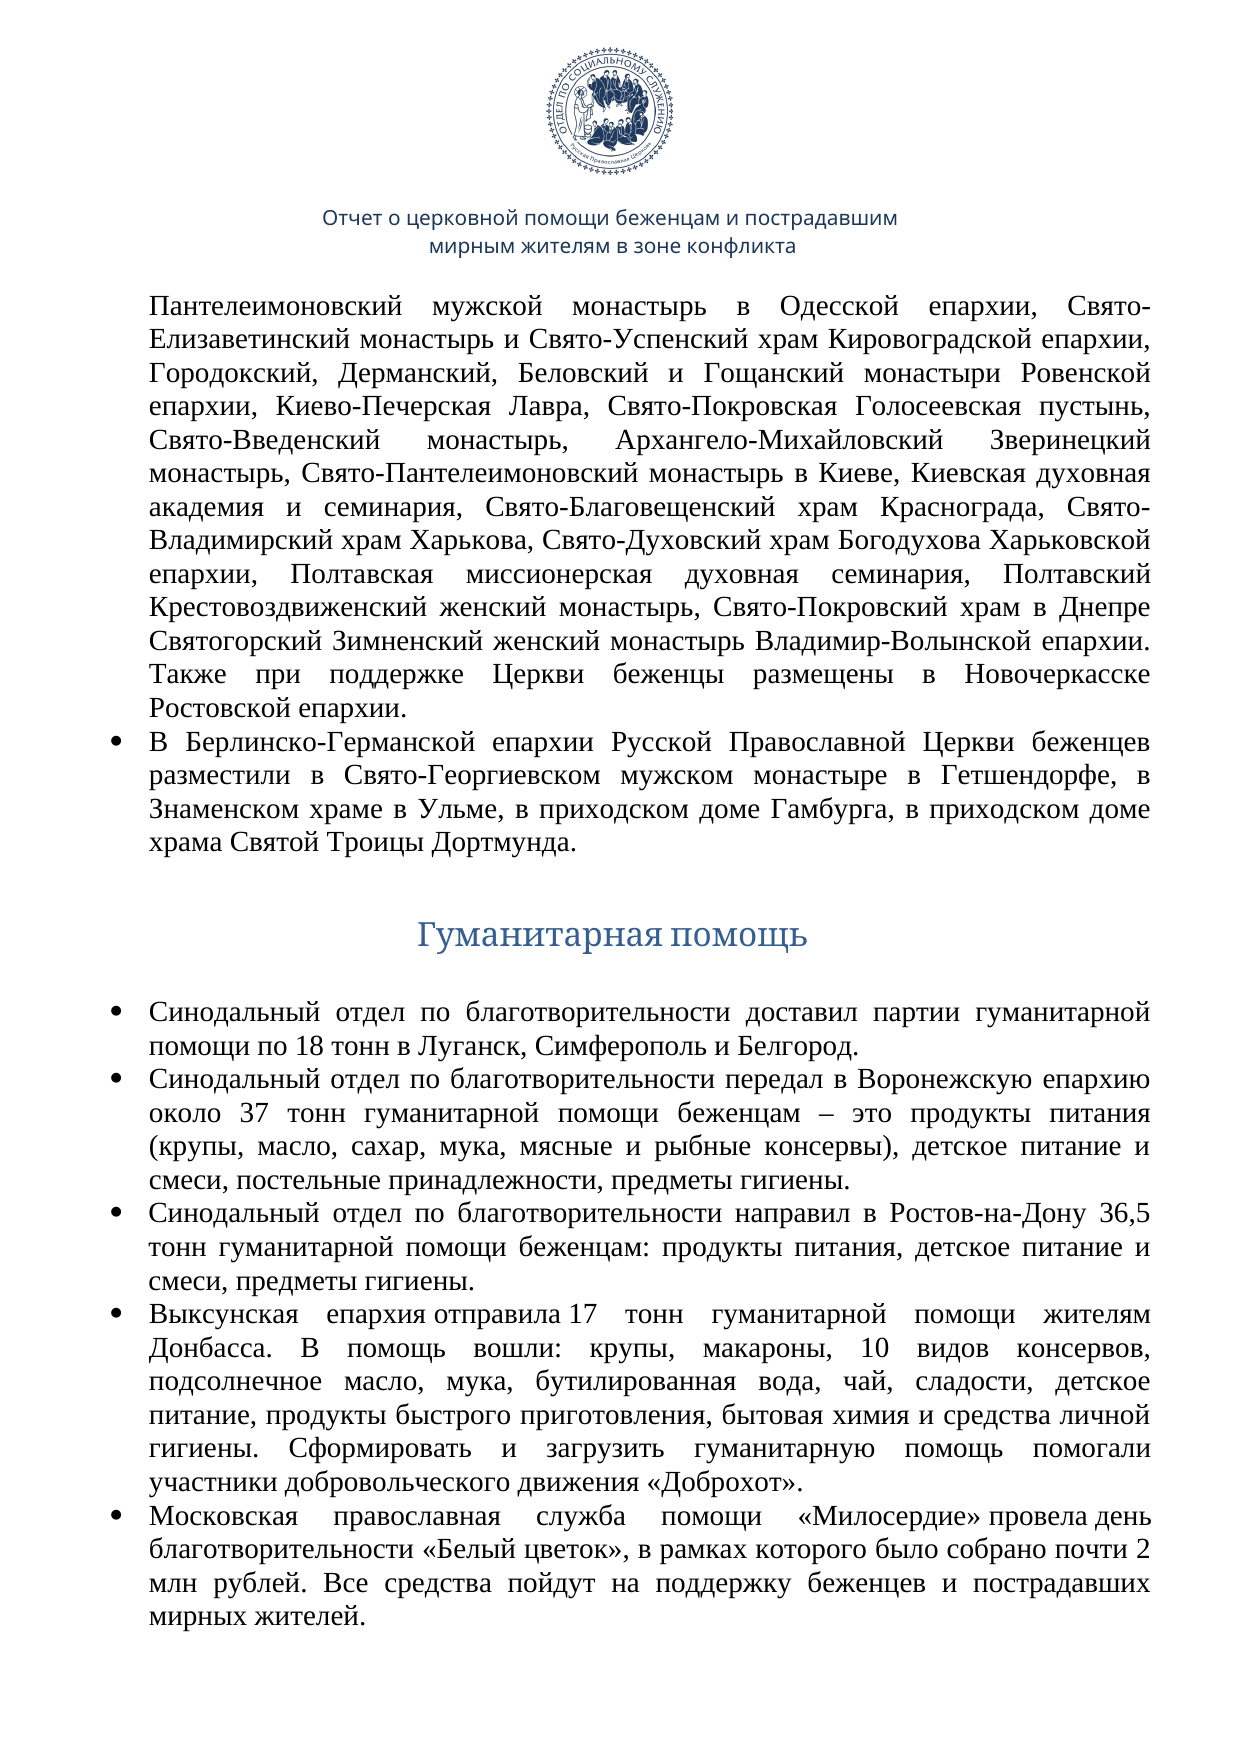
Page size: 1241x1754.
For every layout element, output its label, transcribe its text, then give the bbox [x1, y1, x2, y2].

list В Берлинско-Германской епархии Русской Православной Церкви беженцев разместили в Свято-Георгиевском мужском монастыре в Гетшендорфе, в Знаменском храме в Ульме, в приходском доме Гамбурга, в приходском доме храма Святой Троицы Дортмунда. [111, 724, 1152, 858]
list Московская православная служба помощи «Милосердие» провела день благотворительности «Белый цветок», в рамках которого было собрано почти 2 млн рублей. Все средства пойдут на поддержку беженцев и пострадавших мирных жителей. [111, 1498, 1152, 1632]
list Синодальный отдел по благотворительности передал в Воронежскую епархию около 37 тонн гуманитарной помощи беженцам – это продукты питания (крупы, масло, сахар, мука, мясные и рыбные консервы), детское питание и смеси, постельные принадлежности, предметы гигиены. [111, 1061, 1152, 1196]
subtitle Гуманитарная помощь [74, 916, 1152, 955]
list Синодальный отдел по благотворительности доставил партии гуманитарной помощи по 18 тонн в Луганск, Симферополь и Белгород. [111, 994, 1152, 1061]
list Синодальный отдел по благотворительности направил в Ростов-на-Дону 36,5 тонн гуманитарной помощи беженцам: продукты питания, детское питание и смеси, предметы гигиены. [111, 1196, 1152, 1296]
picture [546, 47, 674, 175]
list Выксунская епархия отправила 17 тонн гуманитарной помощи жителям Донбасса. В помощь вошли: крупы, макароны, 10 видов консервов, подсолнечное масло, мука, бутилированная вода, чай, сладости, детское питание, продукты быстрого приготовления, бытовая химия и средства личной гигиены. Сформировать и загрузить гуманитарную помощь помогали участники добровольческого движения «Доброхот». [111, 1296, 1152, 1498]
